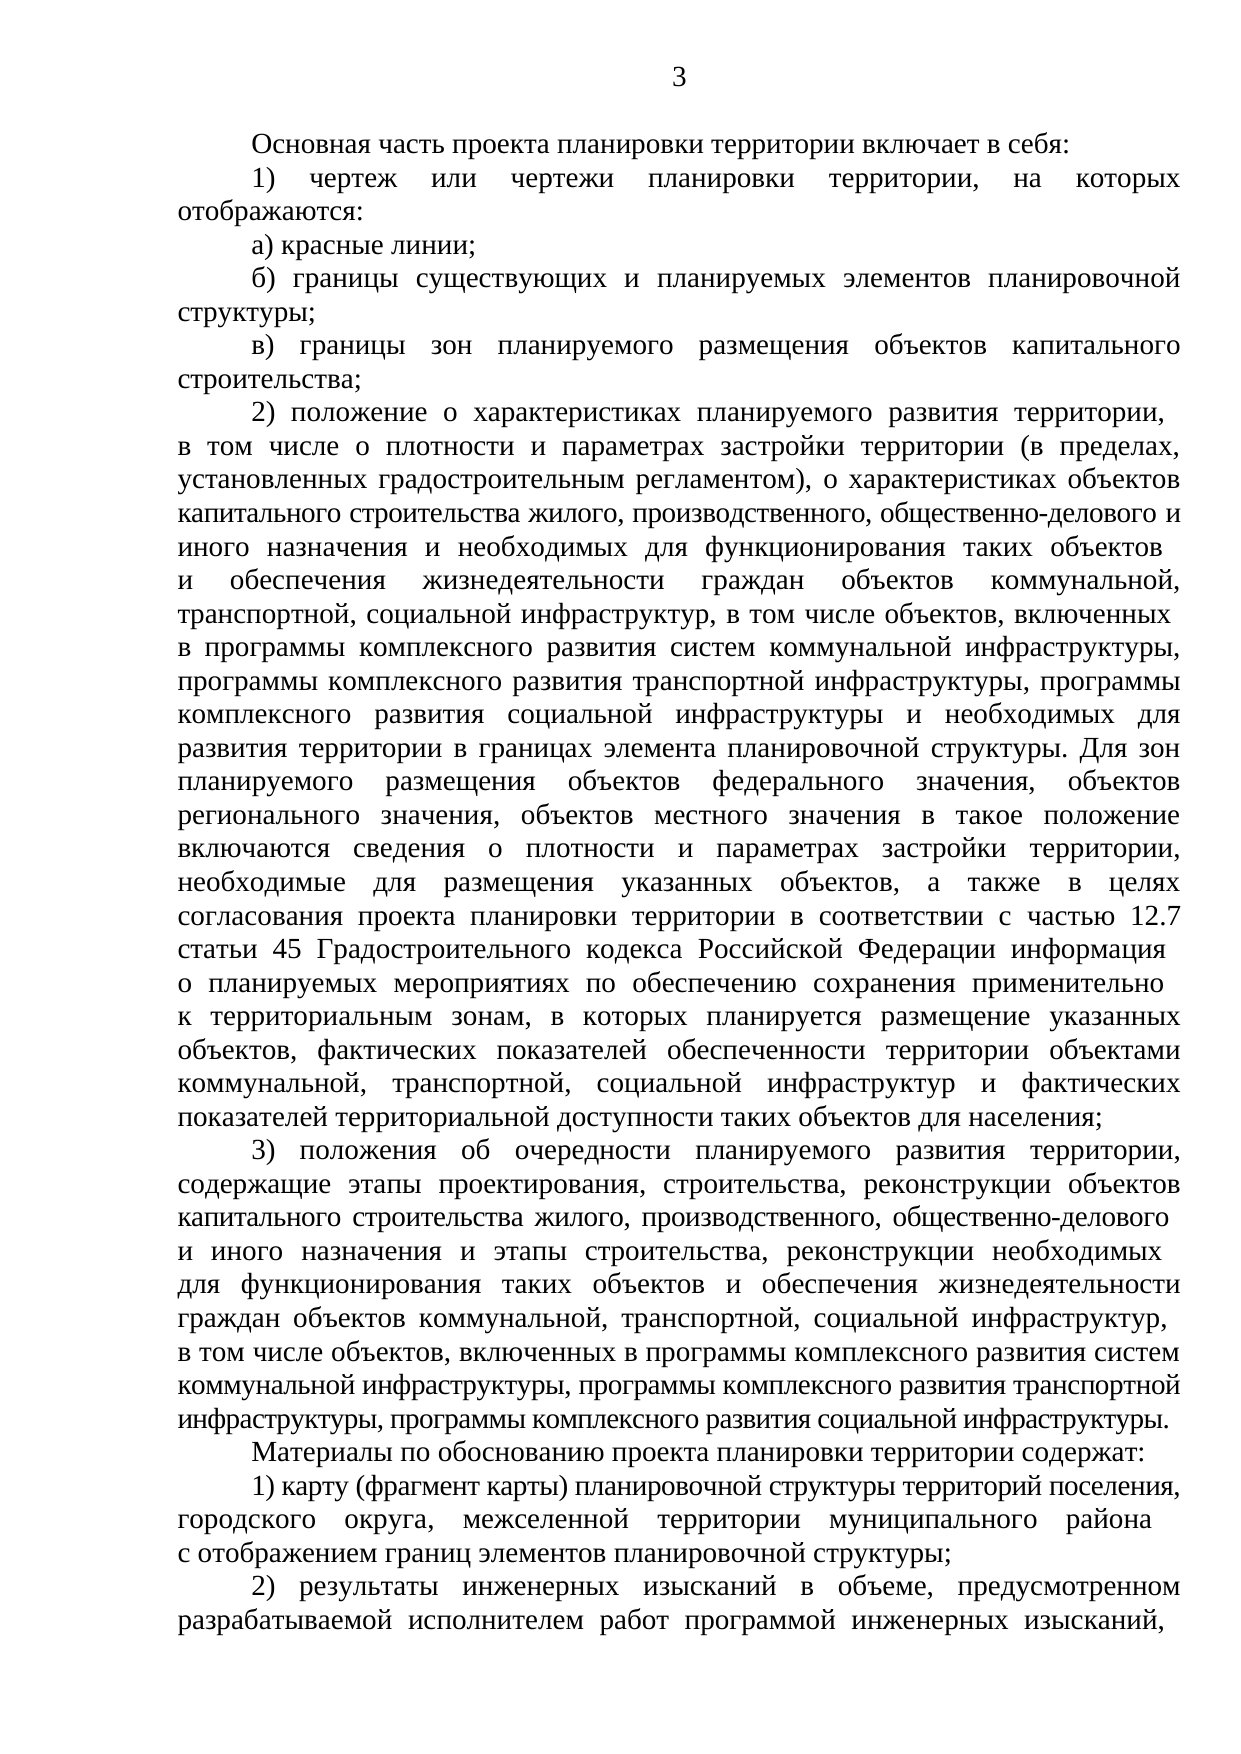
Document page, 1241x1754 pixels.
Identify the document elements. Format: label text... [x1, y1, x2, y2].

text 2) положение о характеристиках планируемого развития территории, в том числе о плотности и параметрах застройки территории (в пределах, установленных градостроительным регламентом), о характеристиках объектов капитального строительства жилого, производственного, общественно-делового и иного назначения и необходимых для функционирования таких объектов и обеспечения жизнедеятельности граждан объектов коммунальной, транспортной, социальной инфраструктур, в том числе объектов, включенных в программы комплексного развития систем коммунальной инфраструктуры, программы комплексного развития транспортной инфраструктуры, программы комплексного развития социальной инфраструктуры и необходимых для развития территории в границах элемента планировочной структуры. Для зон планируемого размещения объектов федерального значения, объектов регионального значения, объектов местного значения в такое положение включаются сведения о плотности и параметрах застройки территории, необходимые для размещения указанных объектов, а также в целях согласования проекта планировки территории в соответствии с частью 12.7 статьи 45 Градостроительного кодекса Российской Федерации информация о планируемых мероприятиях по обеспечению сохранения применительно к территориальным зонам, в которых планируется размещение указанных объектов, фактических показателей обеспеченности территории объектами коммунальной, транспортной, социальной инфраструктур и фактических показателей территориальной доступности таких объектов для населения; [177, 394, 1181, 1132]
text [177, 1568, 1181, 1636]
text Основная часть проекта планировки территории включает в себя: [177, 126, 1181, 160]
text в) границы зон планируемого размещения объектов капитального строительства; [177, 327, 1181, 394]
text Материалы по обоснованию проекта планировки территории содержат: [177, 1434, 1181, 1468]
text 1) чертеж или чертежи планировки территории, на которых отображаются: [177, 160, 1181, 227]
text а) красные линии; [177, 227, 1181, 260]
text 3) положения об очередности планируемого развития территории, содержащие этапы проектирования, строительства, реконструкции объектов капитального строительства жилого, производственного, общественно-делового и иного назначения и этапы строительства, реконструкции необходимых для функционирования таких объектов и обеспечения жизнедеятельности граждан объектов коммунальной, транспортной, социальной инфраструктур, в том числе объектов, включенных в программы комплексного развития систем коммунальной инфраструктуры, программы комплексного развития транспортной инфраструктуры, программы комплексного развития социальной инфраструктуры. [177, 1132, 1181, 1434]
text 1) карту (фрагмент карты) планировочной структуры территорий поселения, городского округа, межселенной территории муниципального района с отображением границ элементов планировочной структуры; [177, 1468, 1181, 1568]
text б) границы существующих и планируемых элементов планировочной структуры; [177, 260, 1181, 327]
